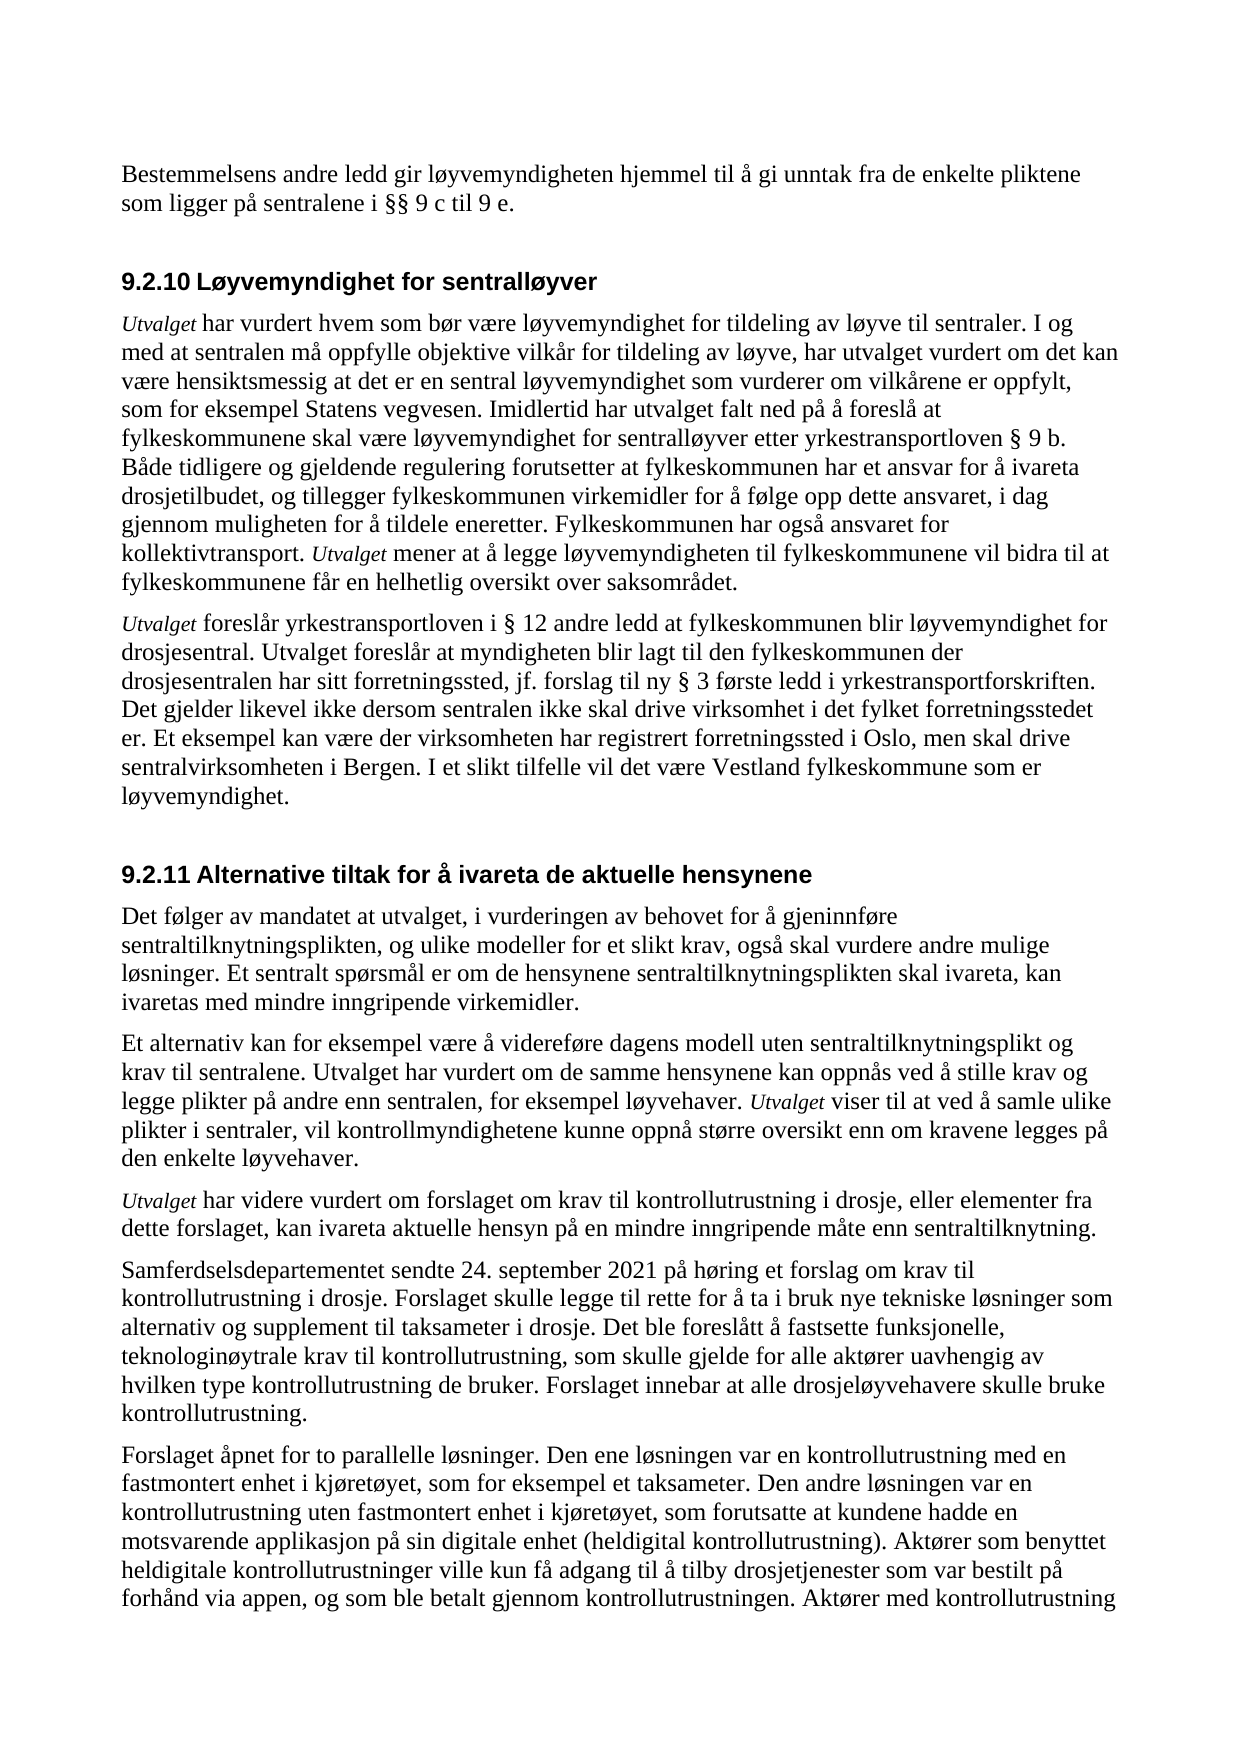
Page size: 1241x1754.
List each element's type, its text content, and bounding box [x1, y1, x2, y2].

text Det følger av mandatet at utvalget, i vurderingen av behovet for å gjeninnføre sentraltilknytningsplikten, og ulike modeller for et slikt krav, også skal vurdere andre mulige løsninger. Et sentralt spørsmål er om de hensynene sentraltilknytningsplikten skal ivareta, kan ivaretas med mindre inngripende virkemidler. [121, 901, 1119, 1016]
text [121, 1440, 1119, 1612]
text Utvalget foreslår yrkestransportloven i § 12 andre ledd at fylkeskommunen blir løyvemyndighet for drosjesentral. Utvalget foreslår at myndigheten blir lagt til den fylkeskommunen der drosjesentralen har sitt forretningssted, jf. forslag til ny § 3 første ledd i yrkestransportforskriften. Det gjelder likevel ikke dersom sentralen ikke skal drive virksomhet i det fylket forretningsstedet er. Et eksempel kan være der virksomheten har registrert forretningssted i Oslo, men skal drive sentralvirksomheten i Bergen. I et slikt tilfelle vil det være Vestland fylkeskommune som er løyvemyndighet. [121, 608, 1119, 809]
subtitle Alternative tiltak for å ivareta de aktuelle hensynene [121, 859, 1119, 888]
text Et alternativ kan for eksempel være å videreføre dagens modell uten sentraltilknytningsplikt og krav til sentralene. Utvalget har vurdert om de samme hensynene kan oppnås ved å stille krav og legge plikter på andre enn sentralen, for eksempel løyvehaver. Utvalget viser til at ved å samle ulike plikter i sentraler, vil kontrollmyndighetene kunne oppnå større oversikt enn om kravene legges på den enkelte løyvehaver. [121, 1028, 1119, 1172]
text Samferdselsdepartementet sendte 24. september 2021 på høring et forslag om krav til kontrollutrustning i drosje. Forslaget skulle legge til rette for å ta i bruk nye tekniske løsninger som alternativ og supplement til taksameter i drosje. Det ble foreslått å fastsette funksjonelle, teknologinøytrale krav til kontrollutrustning, som skulle gjelde for alle aktører uavhengig av hvilken type kontrollutrustning de bruker. Forslaget innebar at alle drosjeløyvehavere skulle bruke kontrollutrustning. [121, 1255, 1119, 1427]
text Utvalget har vurdert hvem som bør være løyvemyndighet for tildeling av løyve til sentraler. I og med at sentralen må oppfylle objektive vilkår for tildeling av løyve, har utvalget vurdert om det kan være hensiktsmessig at det er en sentral løyvemyndighet som vurderer om vilkårene er oppfylt, som for eksempel Statens vegvesen. Imidlertid har utvalget falt ned på å foreslå at fylkeskommunene skal være løyvemyndighet for sentralløyver etter yrkestransportloven § 9 b. Både tidligere og gjeldende regulering forutsetter at fylkeskommunen har et ansvar for å ivareta drosjetilbudet, og tillegger fylkeskommunen virkemidler for å følge opp dette ansvaret, i dag gjennom muligheten for å tildele eneretter. Fylkeskommunen har også ansvaret for kollektivtransport. Utvalget mener at å legge løyvemyndigheten til fylkeskommunene vil bidra til at fylkeskommunene får en helhetlig oversikt over saksområdet. [121, 308, 1119, 596]
subtitle Løyvemyndighet for sentralløyver [121, 267, 1119, 296]
text Utvalget har videre vurdert om forslaget om krav til kontrollutrustning i drosje, eller elementer fra dette forslaget, kan ivareta aktuelle hensyn på en mindre inngripende måte enn sentraltilknytning. [121, 1185, 1119, 1242]
text Bestemmelsens andre ledd gir løyvemyndigheten hjemmel til å gi unntak fra de enkelte pliktene som ligger på sentralene i §§ 9 c til 9 e. [121, 159, 1119, 217]
